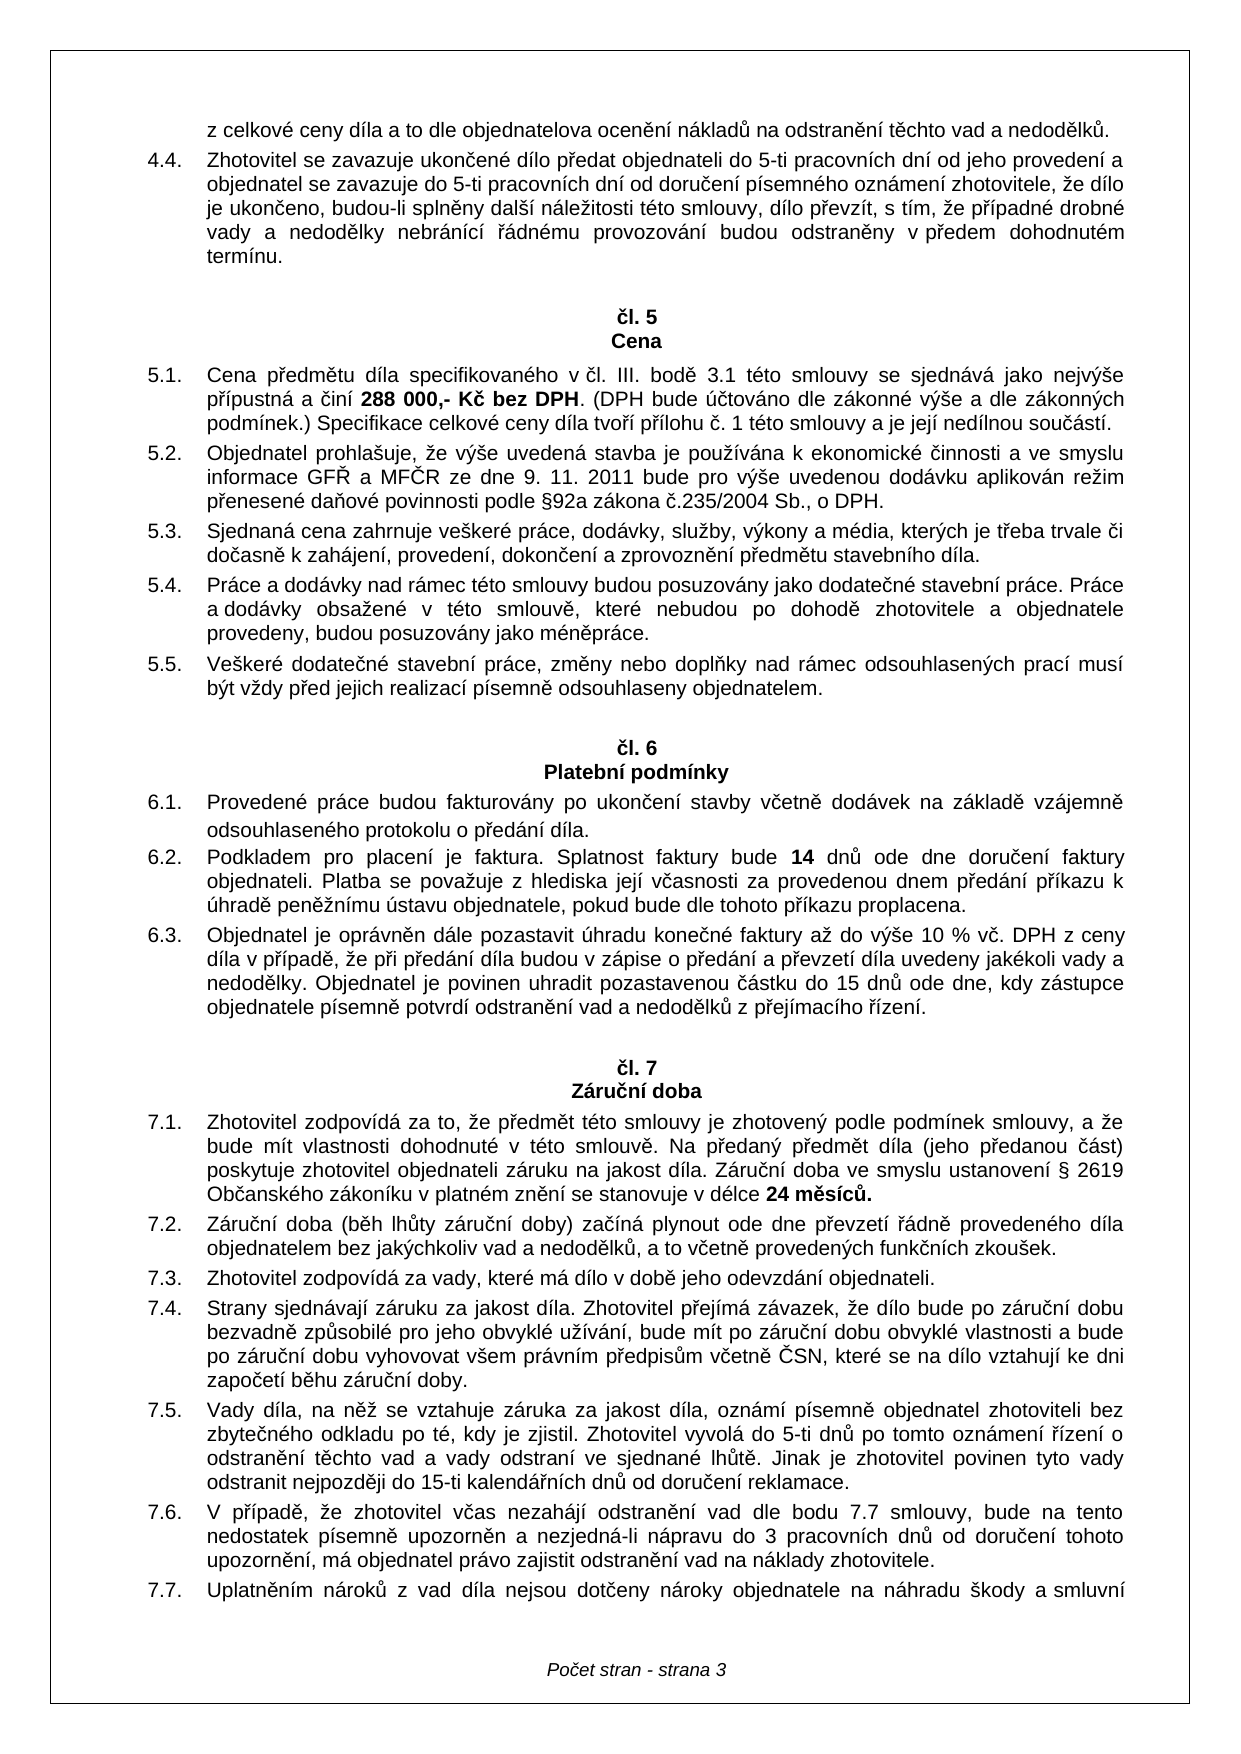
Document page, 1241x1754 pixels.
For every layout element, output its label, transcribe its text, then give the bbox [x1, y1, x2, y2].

list Zhotovitel zodpovídá za to, že předmět této smlouvy je zhotovený podle podmínek smlouvy, a že bude mít vlastnosti dohodnuté v této smlouvě. Na předaný předmět díla (jeho předanou část) poskytuje zhotovitel objednateli záruku na jakost díla. Záruční doba ve smyslu ustanovení § 2619 Občanského zákoníku v platném znění se stanovuje v délce 24 měsíců. [147, 1109, 1125, 1205]
list Podkladem pro placení je faktura. Splatnost faktury bude 14 dnů ode dne doručení faktury objednateli. Platba se považuje z hlediska její včasnosti za provedenou dnem předání příkazu k úhradě peněžnímu ústavu objednatele, pokud bude dle tohoto příkazu proplacena. [147, 845, 1125, 917]
list Provedené práce budou fakturovány po ukončení stavby včetně dodávek na základě vzájemně odsouhlaseného protokolu o předání díla. [147, 790, 1125, 841]
list Cena předmětu díla specifikovaného v čl. III. bodě 3.1 této smlouvy se sjednává jako nejvýše přípustná a činí 288 000,- Kč bez DPH. (DPH bude účtováno dle zákonné výše a dle zákonných podmínek.) Specifikace celkové ceny díla tvoří přílohu č. 1 této smlouvy a je její nedílnou součástí. [147, 363, 1125, 435]
list Sjednaná cena zahrnuje veškeré práce, dodávky, služby, výkony a média, kterých je třeba trvale či dočasně k zahájení, provedení, dokončení a zprovoznění předmětu stavebního díla. [147, 519, 1125, 567]
list Veškeré dodatečné stavební práce, změny nebo doplňky nad rámec odsouhlasených prací musí být vždy před jejich realizací písemně odsouhlaseny objednatelem. [147, 651, 1125, 699]
list Záruční doba (běh lhůty záruční doby) začíná plynout ode dne převzetí řádně provedeného díla objednatelem bez jakýchkoliv vad a nedodělků, a to včetně provedených funkčních zkoušek. [147, 1212, 1125, 1259]
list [207, 118, 1125, 142]
list Objednatel prohlašuje, že výše uvedená stavba je používána k ekonomické činnosti a ve smyslu informace GFŘ a MFČR ze dne 9. 11. 2011 bude pro výše uvedenou dodávku aplikován režim přenesené daňové povinnosti podle §92a zákona č.235/2004 Sb., o DPH. [147, 441, 1125, 513]
text Platební podmínky [147, 760, 1125, 784]
list Zhotovitel se zavazuje ukončené dílo předat objednateli do 5-ti pracovních dní od jeho provedení a objednatel se zavazuje do 5-ti pracovních dní od doručení písemného oznámení zhotovitele, že dílo je ukončeno, budou-li splněny další náležitosti této smlouvy, dílo převzít, s tím, že případné drobné vady a nedodělky nebránící řádnému provozování budou odstraněny v předem dohodnutém termínu. [147, 148, 1125, 268]
text Záruční doba [147, 1079, 1125, 1103]
list Zhotovitel zodpovídá za vady, které má dílo v době jeho odevzdání objednateli. [147, 1266, 1125, 1290]
list Vady díla, na něž se vztahuje záruka za jakost díla, oznámí písemně objednatel zhotoviteli bez zbytečného odkladu po té, kdy je zjistil. Zhotovitel vyvolá do 5-ti dnů po tomto oznámení řízení o odstranění těchto vad a vady odstraní ve sjednané lhůtě. Jinak je zhotovitel povinen tyto vady odstranit nejpozději do 15-ti kalendářních dnů od doručení reklamace. [147, 1398, 1125, 1494]
list Práce a dodávky nad rámec této smlouvy budou posuzovány jako dodatečné stavební práce. Práce a dodávky obsažené v této smlouvě, které nebudou po dohodě zhotovitele a objednatele provedeny, budou posuzovány jako méněpráce. [147, 573, 1125, 645]
list V případě, že zhotovitel včas nezahájí odstranění vad dle bodu 7.7 smlouvy, bude na tento nedostatek písemně upozorněn a nezjedná-li nápravu do 3 pracovních dnů od doručení tohoto upozornění, má objednatel právo zajistit odstranění vad na náklady zhotovitele. [147, 1500, 1125, 1572]
list Strany sjednávají záruku za jakost díla. Zhotovitel přejímá závazek, že dílo bude po záruční dobu bezvadně způsobilé pro jeho obvyklé užívání, bude mít po záruční dobu obvyklé vlastnosti a bude po záruční dobu vyhovovat všem právním předpisům včetně ČSN, které se na dílo vztahují ke dni započetí běhu záruční doby. [147, 1296, 1125, 1392]
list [147, 1578, 1125, 1602]
list Objednatel je oprávněn dále pozastavit úhradu konečné faktury až do výše 10 % vč. DPH z ceny díla v případě, že při předání díla budou v zápise o předání a převzetí díla uvedeny jakékoli vady a nedodělky. Objednatel je povinen uhradit pozastavenou částku do 15 dnů ode dne, kdy zástupce objednatele písemně potvrdí odstranění vad a nedodělků z přejímacího řízení. [147, 923, 1125, 1019]
text Cena [147, 328, 1125, 352]
